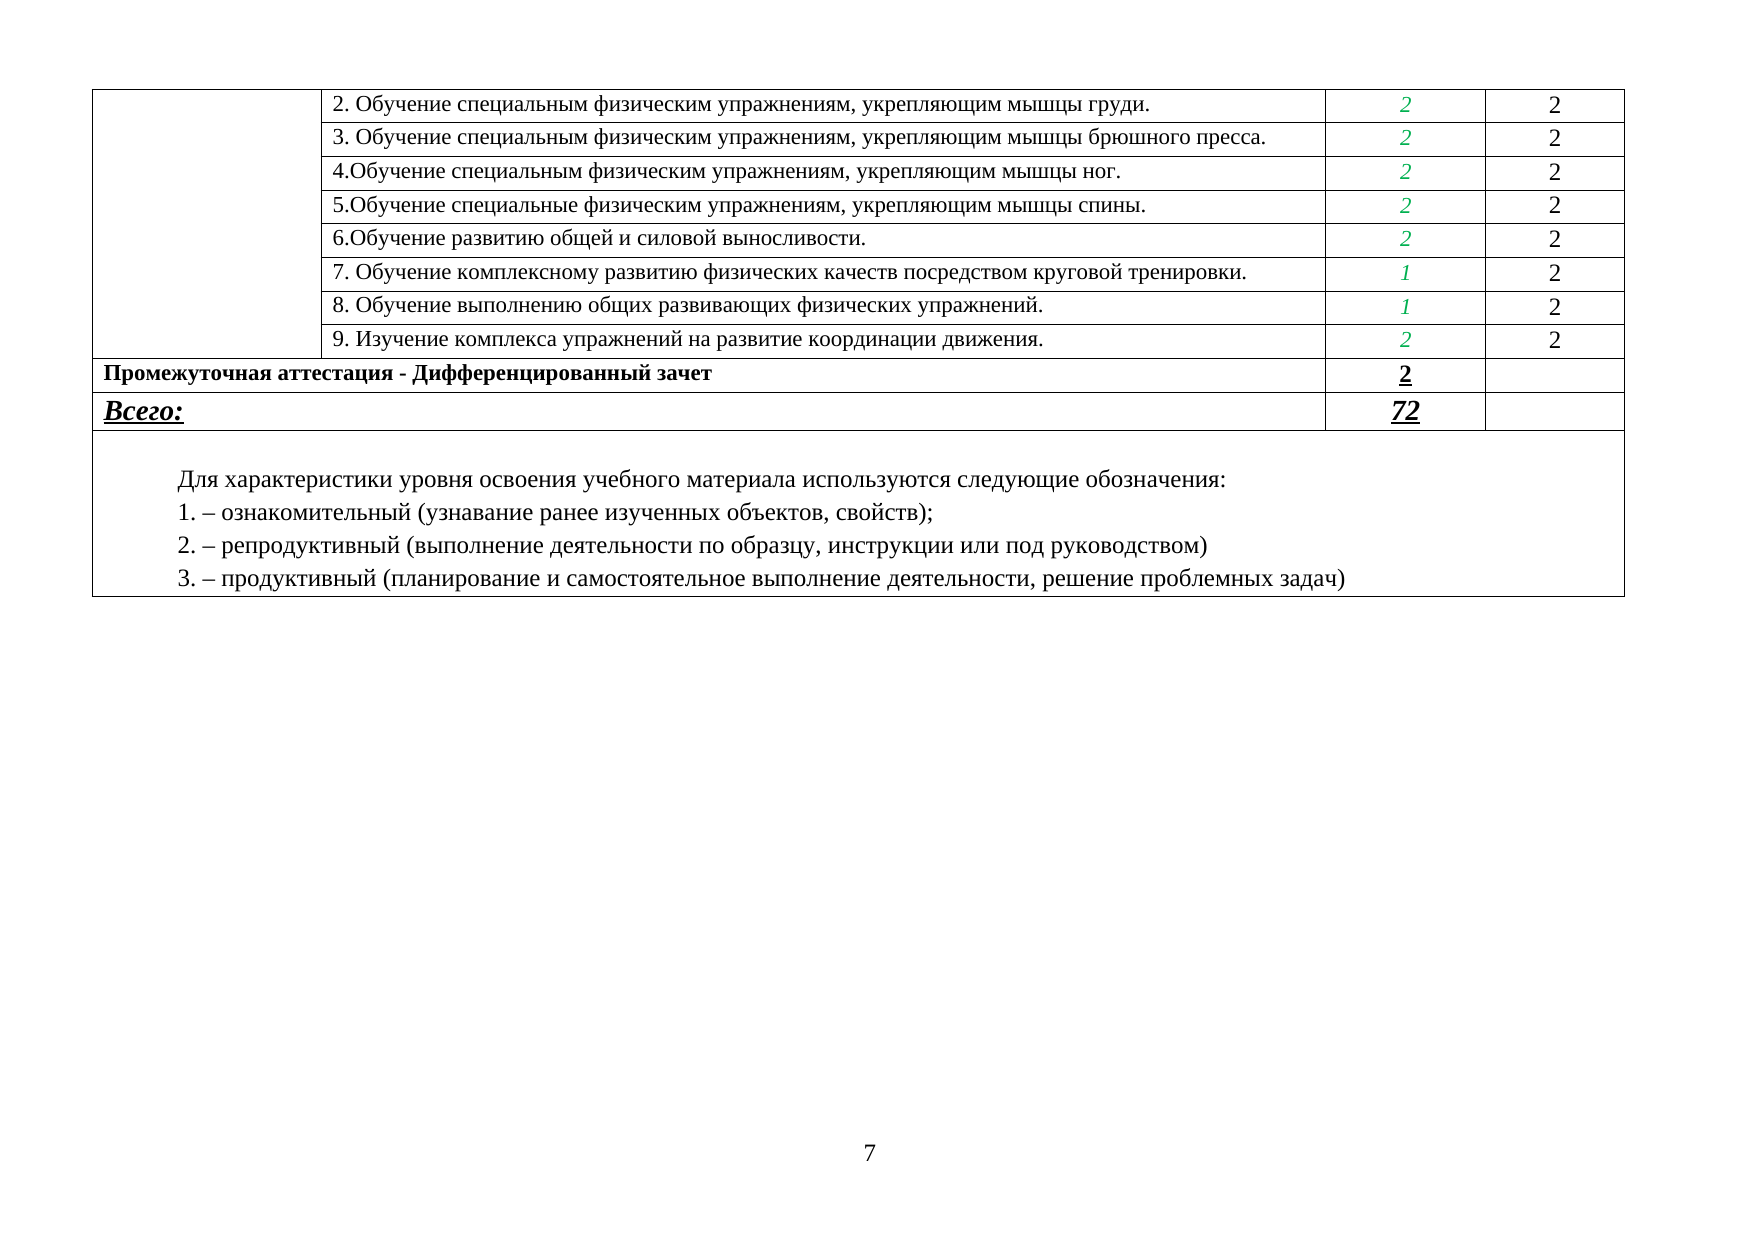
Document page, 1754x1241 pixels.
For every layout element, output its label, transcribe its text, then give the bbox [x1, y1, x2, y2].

table_cell 5.Обучение специальные физическим упражнениям, укрепляющим мышцы спины. [322, 191, 1325, 223]
table_cell 2 [1486, 90, 1624, 122]
table_cell 2 [1486, 224, 1624, 257]
table_cell 2 [1326, 325, 1485, 358]
table_cell Всего: [93, 393, 1325, 430]
table_cell 2 [1486, 157, 1624, 189]
table_cell 2 [1486, 325, 1624, 358]
table_cell 2 [1326, 157, 1485, 189]
table_cell 2 [1326, 191, 1485, 223]
table_cell 2 [1326, 123, 1485, 156]
table_cell 2 [1486, 123, 1624, 156]
table_cell 8. Обучение выполнению общих развивающих физических упражнений. [322, 292, 1325, 324]
table_cell 1 [1326, 292, 1485, 324]
table_cell 2 [1326, 90, 1485, 122]
table_cell 2 [1326, 224, 1485, 257]
table_cell 9. Изучение комплекса упражнений на развитие координации движения. [322, 325, 1325, 358]
table_cell 3. Обучение специальным физическим упражнениям, укрепляющим мышцы брюшного пресса. [322, 123, 1325, 156]
table_cell [1486, 393, 1624, 430]
table_cell 6.Обучение развитию общей и силовой выносливости. [322, 224, 1325, 257]
table_cell Для характеристики уровня освоения учебного материала используются следующие обозначения: 1. – ознакомительный (узнавание ранее изученных объектов, свойств); 2. – репродуктивный (выполнение деятельности по образцу, инструкции или под руководством) 3. – продуктивный (планирование и самостоятельное выполнение деятельности, решение проблемных задач) [93, 431, 1624, 596]
table_cell 7. Обучение комплексному развитию физических качеств посредством круговой тренировки. [322, 258, 1325, 291]
table_cell 1 [1326, 258, 1485, 291]
table_cell 72 [1326, 393, 1485, 430]
table_cell Промежуточная аттестация - Дифференцированный зачет [93, 359, 1325, 392]
table_cell 4.Обучение специальным физическим упражнениям, укрепляющим мышцы ног. [322, 157, 1325, 189]
table_cell 2 [1326, 359, 1485, 392]
table_cell 2 [1486, 258, 1624, 291]
table_cell [1486, 359, 1624, 392]
table_cell 2 [1486, 191, 1624, 223]
table_cell 2 [1486, 292, 1624, 324]
table_cell 2. Обучение специальным физическим упражнениям, укрепляющим мышцы груди. [322, 90, 1325, 122]
